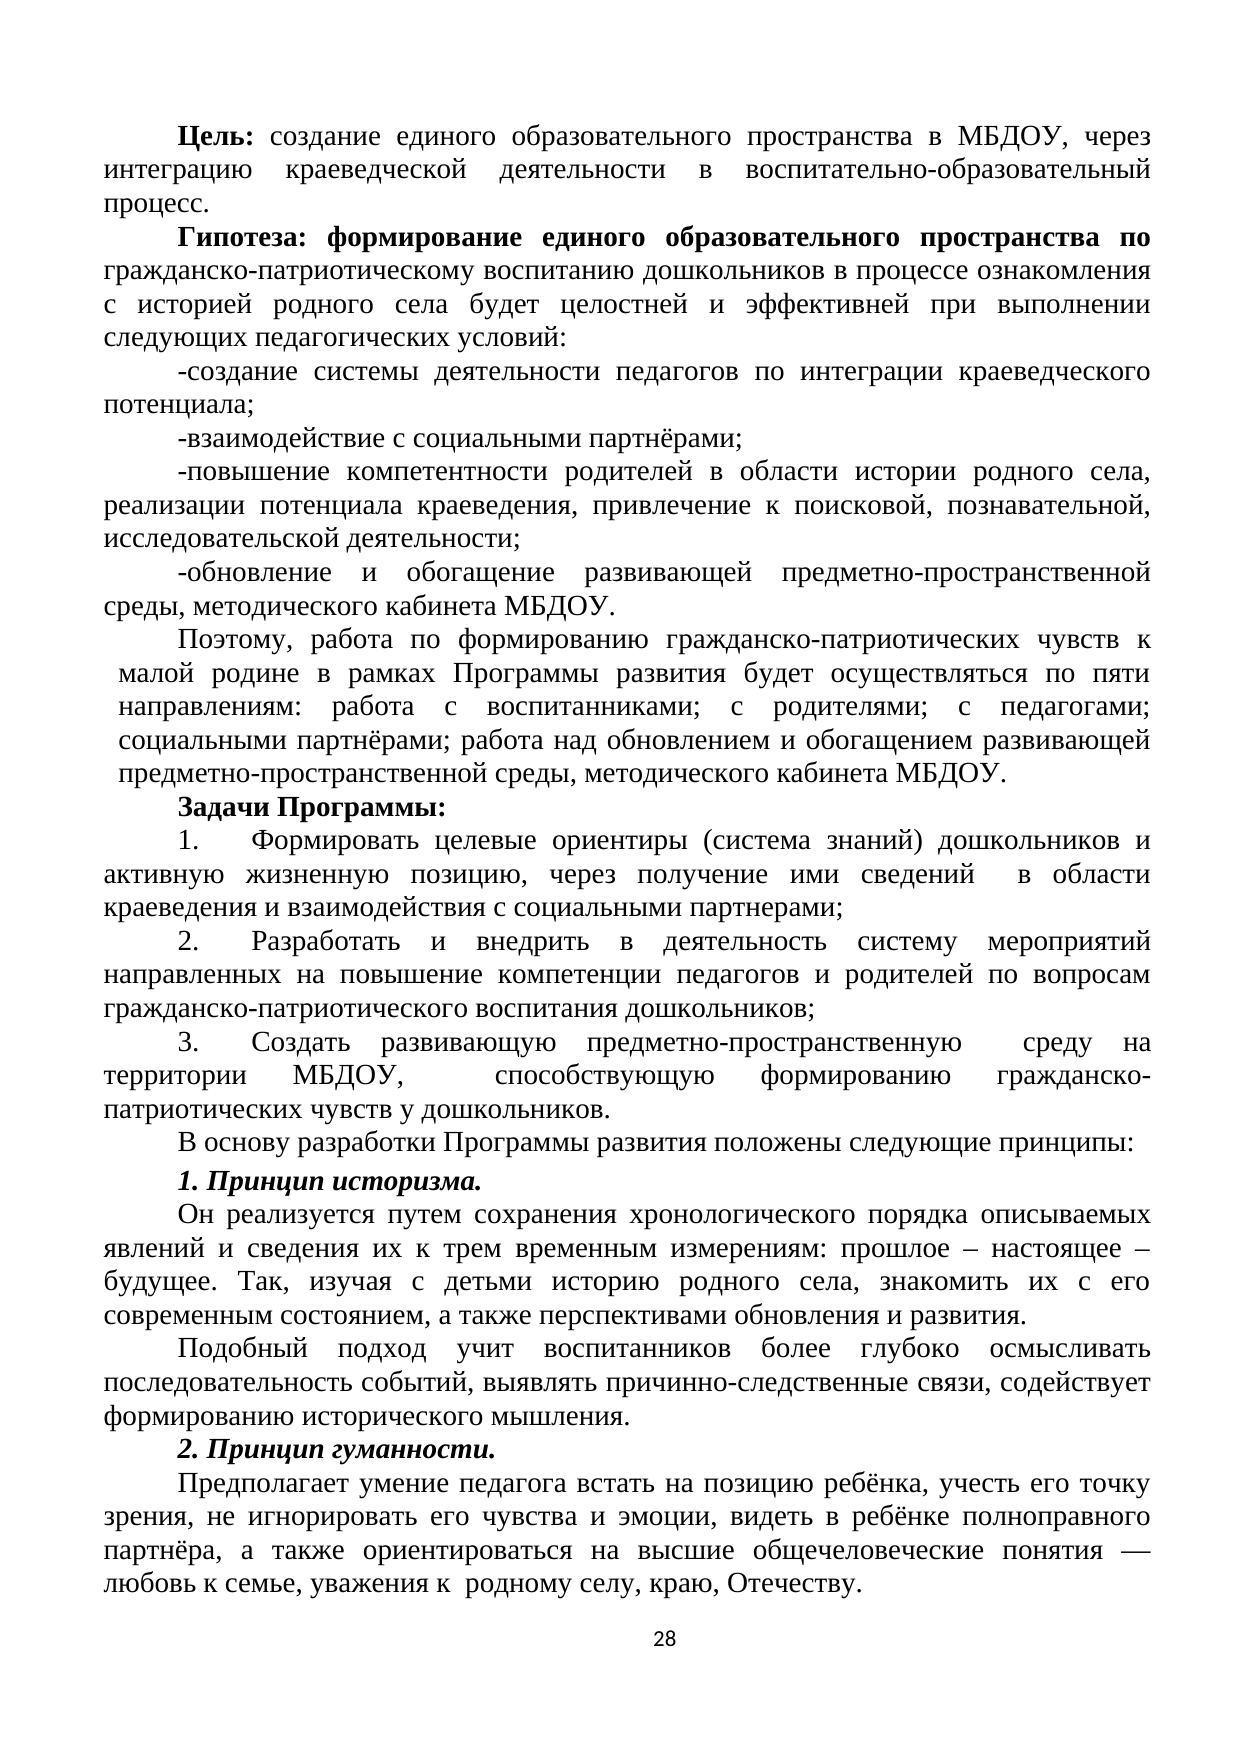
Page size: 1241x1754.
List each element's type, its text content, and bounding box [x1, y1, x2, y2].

text Гипотеза: формирование единого образовательного пространства по гражданско-патриотическому воспитанию дошкольников в процессе ознакомления с историей родного села будет целостней и эффективней при выполнении следующих педагогических условий: [103, 219, 1152, 353]
text Подобный подход учит воспитанников более глубоко осмысливать последовательность событий, выявлять причинно-следственные связи, содействует формированию исторического мышления. [103, 1331, 1152, 1431]
list Разработать и внедрить в деятельность систему мероприятий направленных на повышение компетенции педагогов и родителей по вопросам гражданско-патриотического воспитания дошкольников; [103, 923, 1152, 1024]
text Цель: создание единого образовательного пространства в МБДОУ, через интеграцию краеведческой деятельности в воспитательно-образовательный процесс. [103, 118, 1152, 219]
text 1. Принцип историзма. [177, 1163, 1152, 1196]
text -повышение компетентности родителей в области истории родного села, реализации потенциала краеведения, привлечение к поисковой, познавательной, исследовательской деятельности; [103, 453, 1152, 554]
text Предполагает умение педагога встать на позицию ребёнка, учесть его точку зрения, не игнорировать его чувства и эмоции, видеть в ребёнке полноправного партнёра, а также ориентироваться на высшие общечеловеческие понятия — любовь к семье, уважения к родному селу, краю, Отечеству. [103, 1465, 1152, 1599]
text -взаимодействие с социальными партнёрами; [103, 420, 1152, 453]
list Формировать целевые ориентиры (система знаний) дошкольников и активную жизненную позицию, через получение ими сведений в области краеведения и взаимодействия с социальными партнерами; [103, 822, 1152, 923]
text 2. Принцип гуманности. [177, 1431, 1152, 1465]
text Он реализуется путем сохранения хронологического порядка описываемых явлений и сведения их к трем временным измерениям: прошлое – настоящее – будущее. Так, изучая с детьми историю родного села, знакомить их с его современным состоянием, а также перспективами обновления и развития. [103, 1196, 1152, 1331]
text Поэтому, работа по формированию гражданско-патриотических чувств к малой родине в рамках Программы развития будет осуществляться по пяти направлениям: работа с воспитанниками; с родителями; с педагогами; социальными партнёрами; работа над обновлением и обогащением развивающей предметно-пространственной среды, методического кабинета МБДОУ. [118, 621, 1152, 789]
list Создать развивающую предметно-пространственную среду на территории МБДОУ, способствующую формированию гражданско-патриотических чувств у дошкольников. [103, 1024, 1152, 1124]
text -обновление и обогащение развивающей предметно-пространственной среды, методического кабинета МБДОУ. [103, 554, 1152, 621]
text В основу разработки Программы развития положены следующие принципы: [103, 1124, 1152, 1158]
text -создание системы деятельности педагогов по интеграции краеведческого потенциала; [103, 353, 1152, 420]
text Задачи Программы: [103, 789, 1152, 822]
